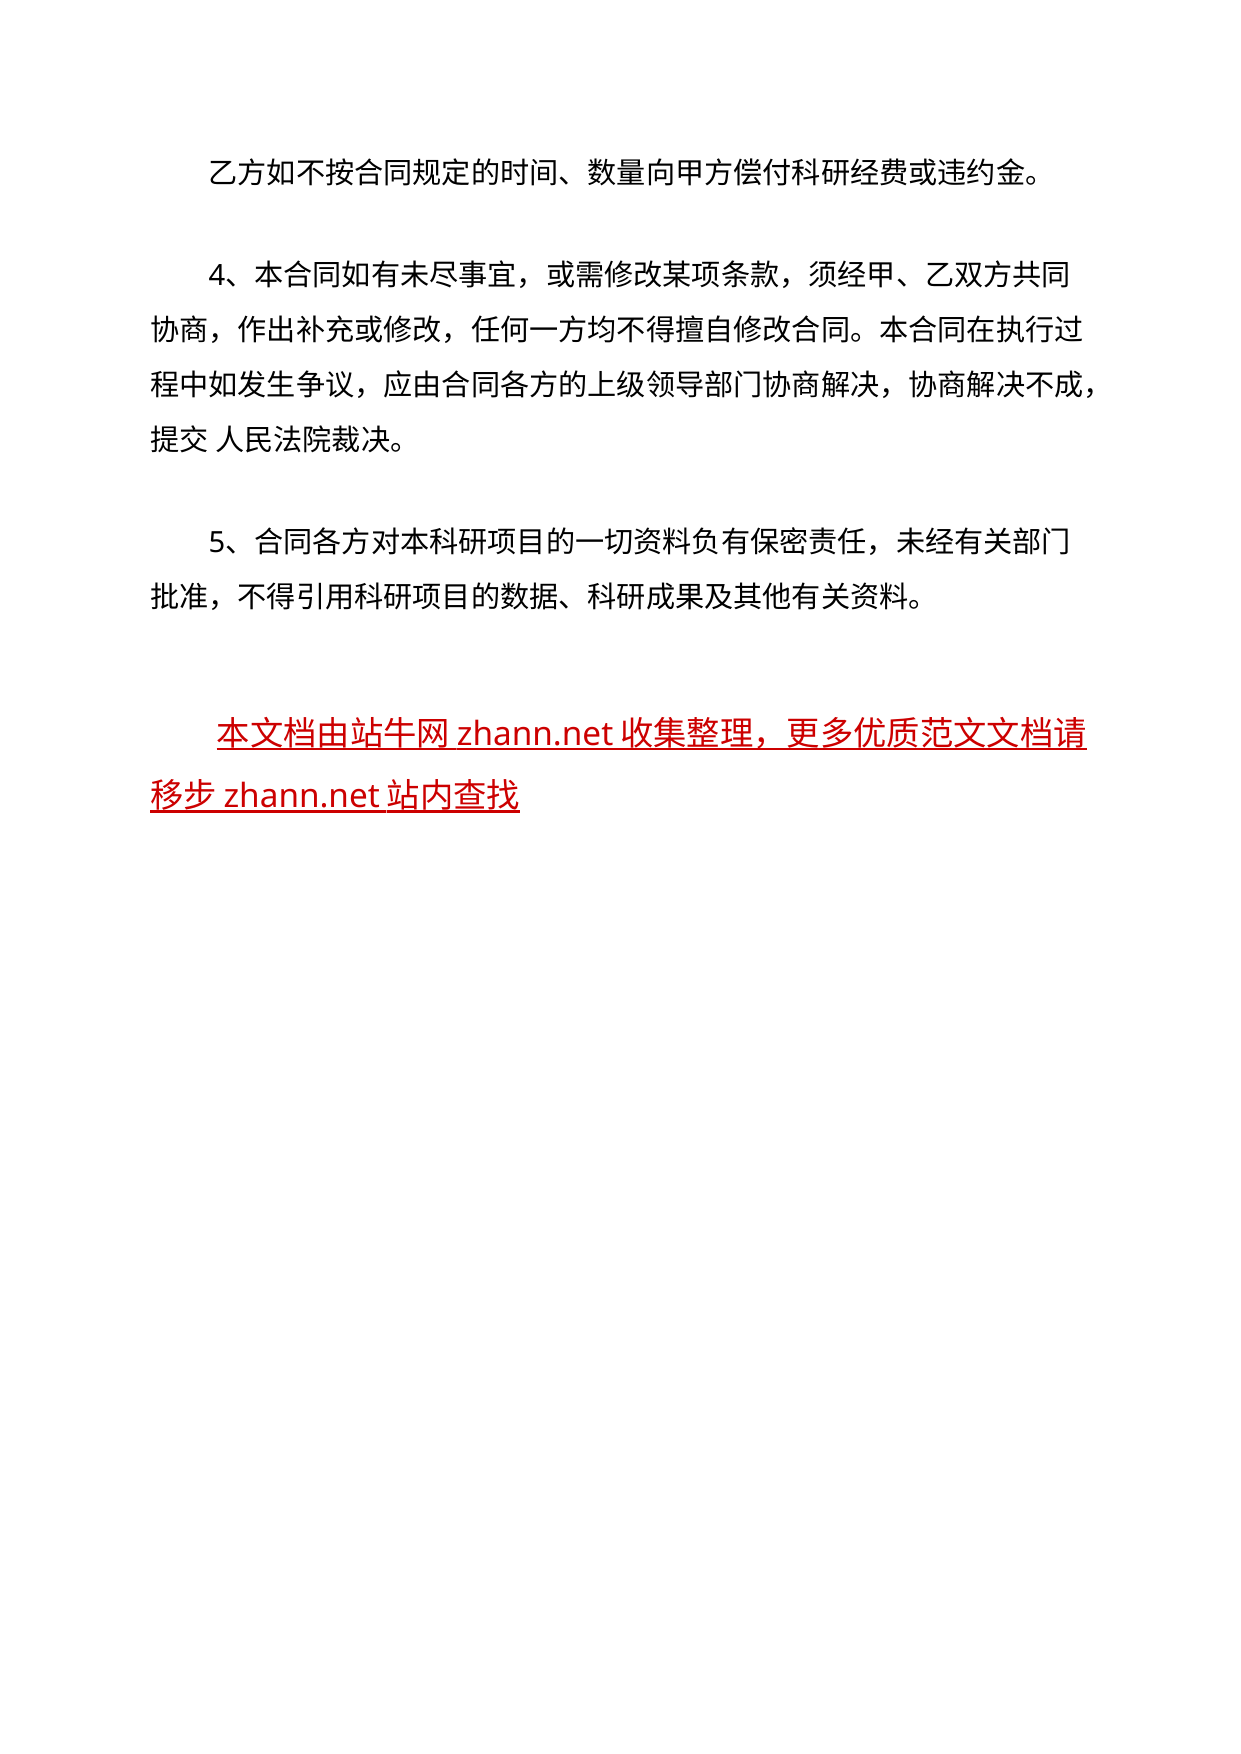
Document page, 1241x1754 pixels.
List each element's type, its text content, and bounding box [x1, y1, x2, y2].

text 5、合同各方对本科研项目的一切资料负有保密责任，未经有关部门批准，不得引用科研项目的数据、科研成果及其他有关资料。 [150, 518, 1090, 616]
text 本文档由站牛网zhann.net收集整理，更多优质范文文档请移步zhann.net站内查找 [150, 706, 1090, 818]
text 4、本合同如有未尽事宜，或需修改某项条款，须经甲、乙双方共同协商，作出补充或修改，任何一方均不得擅自修改合同。本合同在执行过程中如发生争议，应由合同各方的上级领导部门协商解决，协商解决不成，提交 人民法院裁决。 [150, 252, 1090, 459]
text 乙方如不按合同规定的时间、数量向甲方偿付科研经费或违约金。 [150, 150, 1090, 192]
